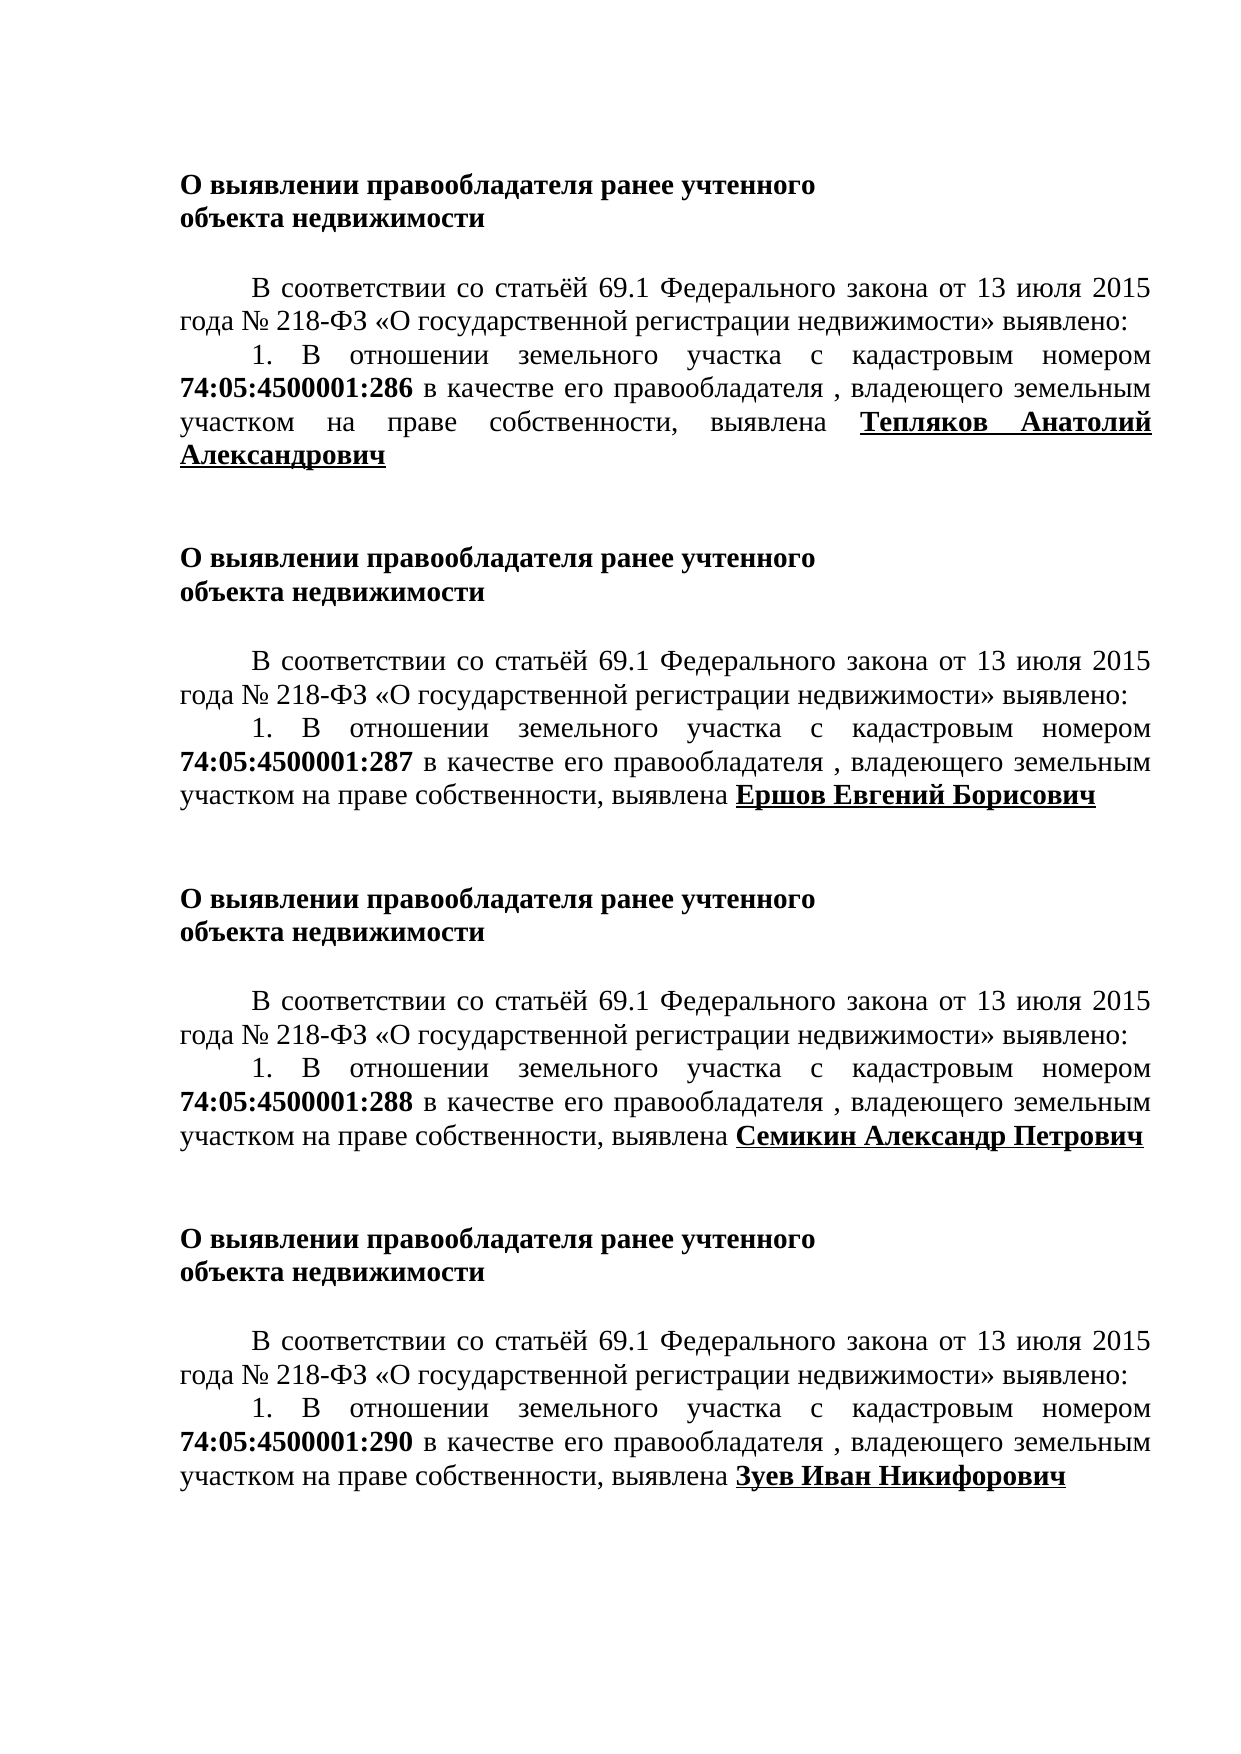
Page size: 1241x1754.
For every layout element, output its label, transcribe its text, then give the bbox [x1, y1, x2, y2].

text объекта недвижимости [179, 1254, 1152, 1288]
text 1. В отношении земельного участка с кадастровым номером 74:05:4500001:290 в качестве его правообладателя , владеющего земельным участком на праве собственности, выявлена Зуев Иван Никифорович [179, 1391, 1152, 1491]
text объекта недвижимости [179, 914, 1152, 948]
text О выявлении правообладателя ранее учтенного [179, 881, 1152, 914]
text объекта недвижимости [179, 574, 1152, 608]
text В соответствии со статьёй 69.1 Федерального закона от 13 июля 2015 года № 218-ФЗ «О государственной регистрации недвижимости» выявлено: [179, 1323, 1152, 1391]
text О выявлении правообладателя ранее учтенного [179, 167, 1152, 201]
text объекта недвижимости [179, 201, 1152, 234]
text В соответствии со статьёй 69.1 Федерального закона от 13 июля 2015 года № 218-ФЗ «О государственной регистрации недвижимости» выявлено: [179, 270, 1152, 337]
text 1. В отношении земельного участка с кадастровым номером 74:05:4500001:288 в качестве его правообладателя , владеющего земельным участком на праве собственности, выявлена Семикин Александр Петрович [179, 1051, 1152, 1151]
text О выявлении правообладателя ранее учтенного [179, 541, 1152, 574]
text 1. В отношении земельного участка с кадастровым номером 74:05:4500001:286 в качестве его правообладателя , владеющего земельным участком на праве собственности, выявлена Тепляков Анатолий Александрович [179, 337, 1152, 471]
text В соответствии со статьёй 69.1 Федерального закона от 13 июля 2015 года № 218-ФЗ «О государственной регистрации недвижимости» выявлено: [179, 643, 1152, 710]
text О выявлении правообладателя ранее учтенного [179, 1221, 1152, 1254]
text 1. В отношении земельного участка с кадастровым номером 74:05:4500001:287 в качестве его правообладателя , владеющего земельным участком на праве собственности, выявлена Ершов Евгений Борисович [179, 710, 1152, 811]
text В соответствии со статьёй 69.1 Федерального закона от 13 июля 2015 года № 218-ФЗ «О государственной регистрации недвижимости» выявлено: [179, 983, 1152, 1051]
